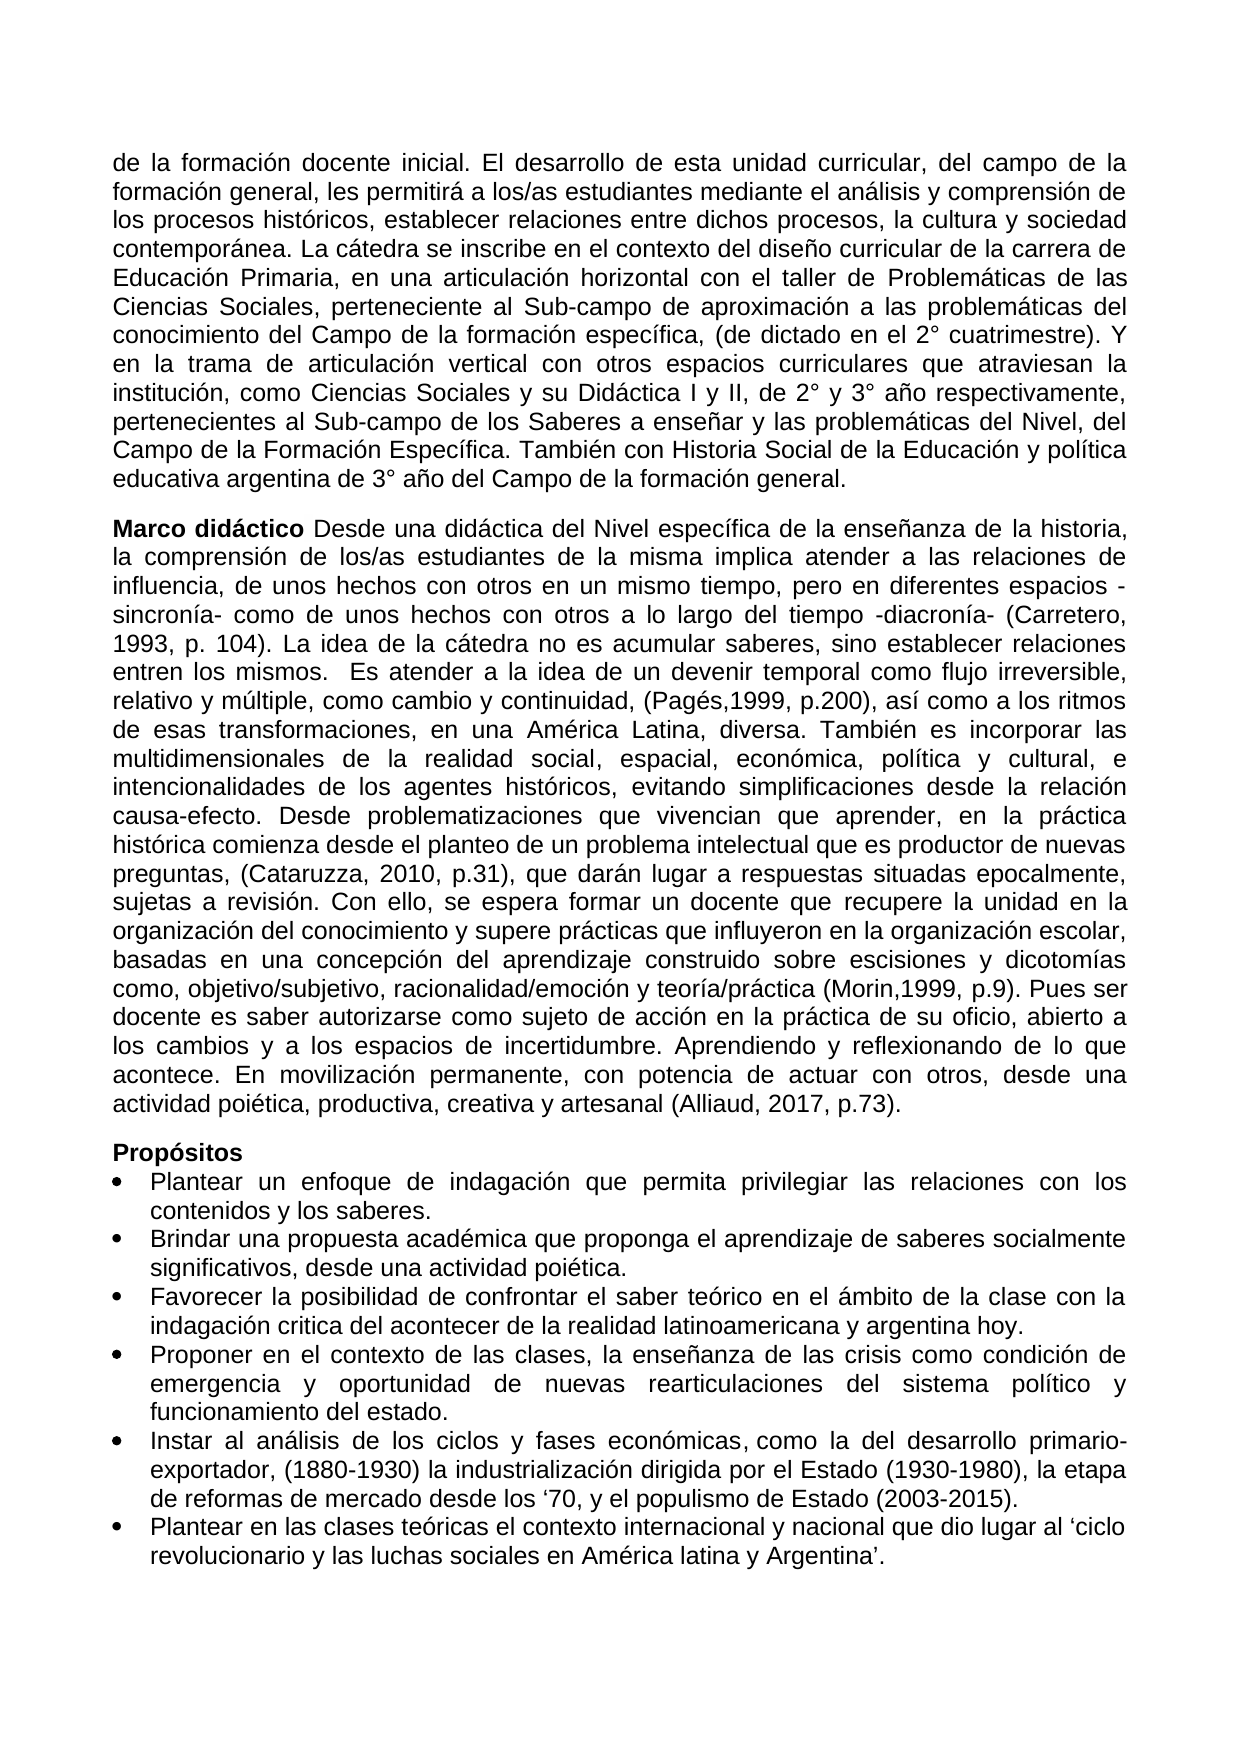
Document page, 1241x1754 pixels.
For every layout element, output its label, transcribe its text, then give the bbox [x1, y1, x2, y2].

text Plantear un enfoque de indagación que permita privilegiar las relaciones con los contenidos y los saberes. [112, 1167, 1128, 1224]
text Proponer en el contexto de las clases, la enseñanza de las crisis como condición de emergencia y oportunidad de nuevas rearticulaciones del sistema político y funcionamiento del estado. [112, 1340, 1128, 1426]
text Brindar una propuesta académica que proponga el aprendizaje de saberes socialmente significativos, desde una actividad poiética. [112, 1224, 1128, 1282]
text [112, 148, 1128, 493]
text Plantear en las clases teóricas el contexto internacional y nacional que dio lugar al ‘ciclo revolucionario y las luchas sociales en América latina y Argentina’. [112, 1512, 1128, 1570]
text Favorecer la posibilidad de confrontar el saber teórico en el ámbito de la clase con la indagación critica del acontecer de la realidad latinoamericana y argentina hoy. [112, 1282, 1128, 1340]
text Instar al análisis de los ciclos y fases económicas, como la del desarrollo primario-exportador, (1880-1930) la industrialización dirigida por el Estado (1930-1980), la etapa de reformas de mercado desde los ‘70, y el populismo de Estado (2003-2015). [112, 1426, 1128, 1512]
text Marco didáctico Desde una didáctica del Nivel específica de la enseñanza de la historia, la comprensión de los/as estudiantes de la misma implica atender a las relaciones de influencia, de unos hechos con otros en un mismo tiempo, pero en diferentes espacios -sincronía- como de unos hechos con otros a lo largo del tiempo -diacronía- (Carretero, 1993, p. 104). La idea de la cátedra no es acumular saberes, sino establecer relaciones entren los mismos. Es atender a la idea de un devenir temporal como flujo irreversible, relativo y múltiple, como cambio y continuidad, (Pagés,1999, p.200), así como a los ritmos de esas transformaciones, en una América Latina, diversa. También es incorporar las multidimensionales de la realidad social, espacial, económica, política y cultural, e intencionalidades de los agentes históricos, evitando simplificaciones desde la relación causa-efecto. Desde problematizaciones que vivencian que aprender, en la práctica histórica comienza desde el planteo de un problema intelectual que es productor de nuevas preguntas, (Cataruzza, 2010, p.31), que darán lugar a respuestas situadas epocalmente, sujetas a revisión. Con ello, se espera formar un docente que recupere la unidad en la organización del conocimiento y supere prácticas que influyeron en la organización escolar, basadas en una concepción del aprendizaje construido sobre escisiones y dicotomías como, objetivo/subjetivo, racionalidad/emoción y teoría/práctica (Morin,1999, p.9). Pues ser docente es saber autorizarse como sujeto de acción en la práctica de su oficio, abierto a los cambios y a los espacios de incertidumbre. Aprendiendo y reflexionando de lo que acontece. En movilización permanente, con potencia de actuar con otros, desde una actividad poiética, productiva, creativa y artesanal (Alliaud, 2017, p.73). [112, 513, 1128, 1117]
list Propósitos [112, 1138, 1128, 1167]
